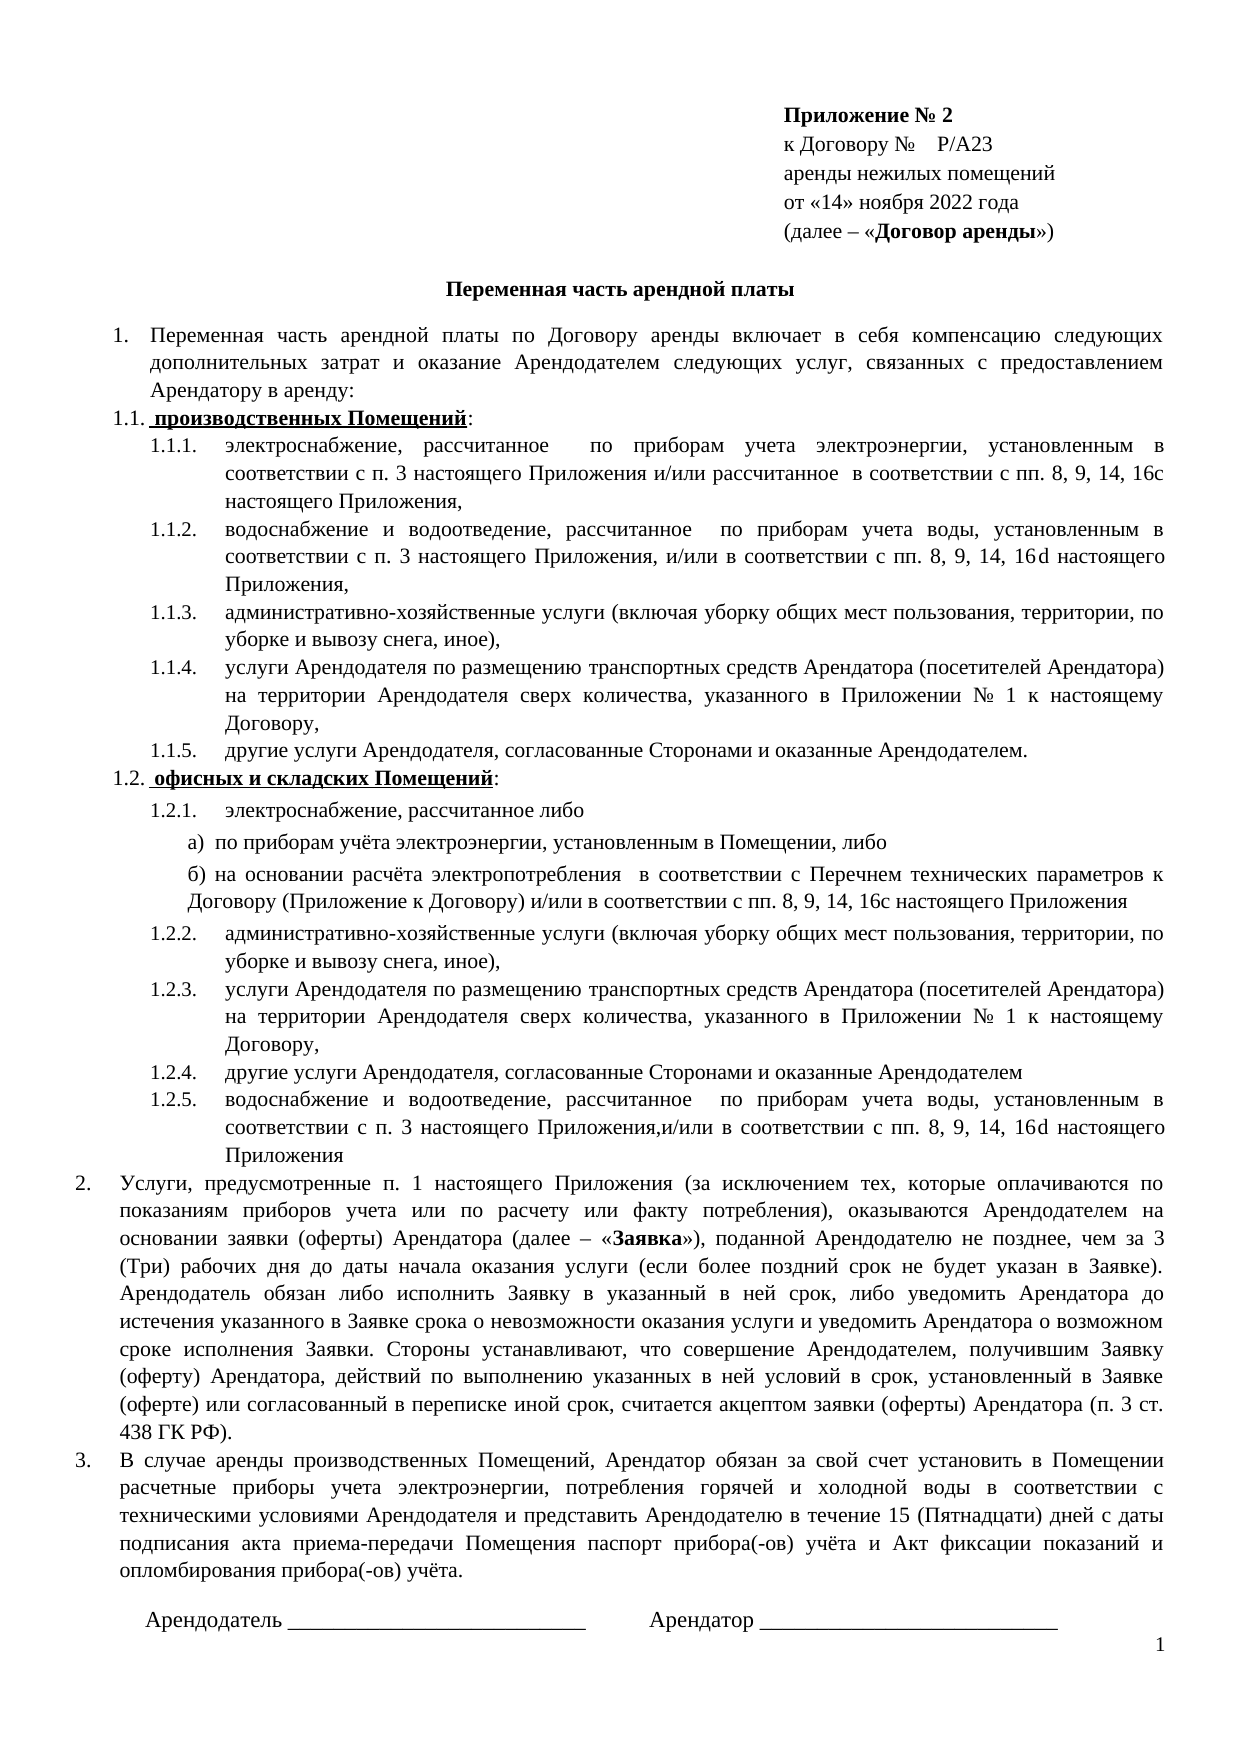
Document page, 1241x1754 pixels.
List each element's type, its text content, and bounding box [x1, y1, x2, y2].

list другие услуги Арендодателя, согласованные Сторонами и оказанные Арендодателем [150, 1059, 1165, 1084]
text к Договору № Р/А23 [784, 131, 1165, 156]
text (далее – «Договор аренды») [784, 218, 1165, 243]
list офисных и складских Помещений: [104, 765, 1165, 790]
text Переменная часть арендной платы [75, 276, 1165, 301]
list услуги Арендодателя по размещению транспортных средств Арендатора (посетителей Арендатора) на территории Арендодателя сверх количества, указанного в Приложении № 1 к настоящему Договору, [150, 654, 1165, 735]
list водоснабжение и водоотведение, рассчитанное по приборам учета воды, установленным в соответствии с п. 3 настоящего Приложения,и/или в соответствии с пп. 8, 9, 14, 16d настоящего Приложения [150, 1086, 1165, 1167]
text б) на основании расчёта электропотребления в соответствии с Перечнем технических параметров к Договору (Приложение к Договору) и/или в соответствии с пп. 8, 9, 14, 16с настоящего Приложения [187, 861, 1165, 913]
text a) по приборам учёта электроэнергии, установленным в Помещении, либо [187, 829, 1165, 854]
list электроснабжение, рассчитанное по приборам учета электроэнергии, установленным в соответствии с п. 3 настоящего Приложения и/или рассчитанное в соответствии с пп. 8, 9, 14, 16с настоящего Приложения, [150, 432, 1165, 513]
text от «14» ноября 2022 года [784, 189, 1165, 214]
list Услуги, предусмотренные п. 1 настоящего Приложения (за исключением тех, которые оплачиваются по показаниям приборов учета или по расчету или факту потребления), оказываются Арендодателем на основании заявки (оферты) Арендатора (далее – «Заявка»), поданной Арендодателю не позднее, чем за 3 (Три) рабочих дня до даты начала оказания услуги (если более поздний срок не будет указан в Заявке). Арендодатель обязан либо исполнить Заявку в указанный в ней срок, либо уведомить Арендатора до истечения указанного в Заявке срока о невозможности оказания услуги и уведомить Арендатора о возможном сроке исполнения Заявки. Стороны устанавливают, что совершение Арендодателем, получившим Заявку (оферту) Арендатора, действий по выполнению указанных в ней условий в срок, установленный в Заявке (оферте) или согласованный в переписке иной срок, считается акцептом заявки (оферты) Арендатора (п. 3 ст. 438 ГК РФ). [75, 1169, 1165, 1444]
list услуги Арендодателя по размещению транспортных средств Арендатора (посетителей Арендатора) на территории Арендодателя сверх количества, указанного в Приложении № 1 к настоящему Договору, [150, 976, 1165, 1056]
list производственных Помещений: [104, 405, 1165, 430]
list В случае аренды производственных Помещений, Арендатор обязан за свой счет установить в Помещении расчетные приборы учета электроэнергии, потребления горячей и холодной воды в соответствии с техническими условиями Арендодателя и представить Арендодателю в течение 15 (Пятнадцати) дней с даты подписания акта приема-передачи Помещения паспорт прибора(-ов) учёта и Акт фиксации показаний и опломбирования прибора(-ов) учёта. [75, 1447, 1165, 1583]
list административно-хозяйственные услуги (включая уборку общих мест пользования, территории, по уборке и вывозу снега, иное), [150, 599, 1165, 652]
list административно-хозяйственные услуги (включая уборку общих мест пользования, территории, по уборке и вывозу снега, иное), [150, 920, 1165, 973]
list Переменная часть арендной платы по Договору аренды включает в себя компенсацию следующих дополнительных затрат и оказание Арендодателем следующих услуг, связанных с предоставлением Арендатору в аренду: [112, 322, 1165, 402]
text аренды нежилых помещений [784, 160, 1165, 185]
list водоснабжение и водоотведение, рассчитанное по приборам учета воды, установленным в соответствии с п. 3 настоящего Приложения, и/или в соответствии с пп. 8, 9, 14, 16d настоящего Приложения, [150, 516, 1165, 596]
list другие услуги Арендодателя, согласованные Сторонами и оказанные Арендодателем. [150, 737, 1165, 762]
list электроснабжение, рассчитанное либо [150, 797, 1165, 822]
text Приложение № 2 [784, 102, 1165, 127]
